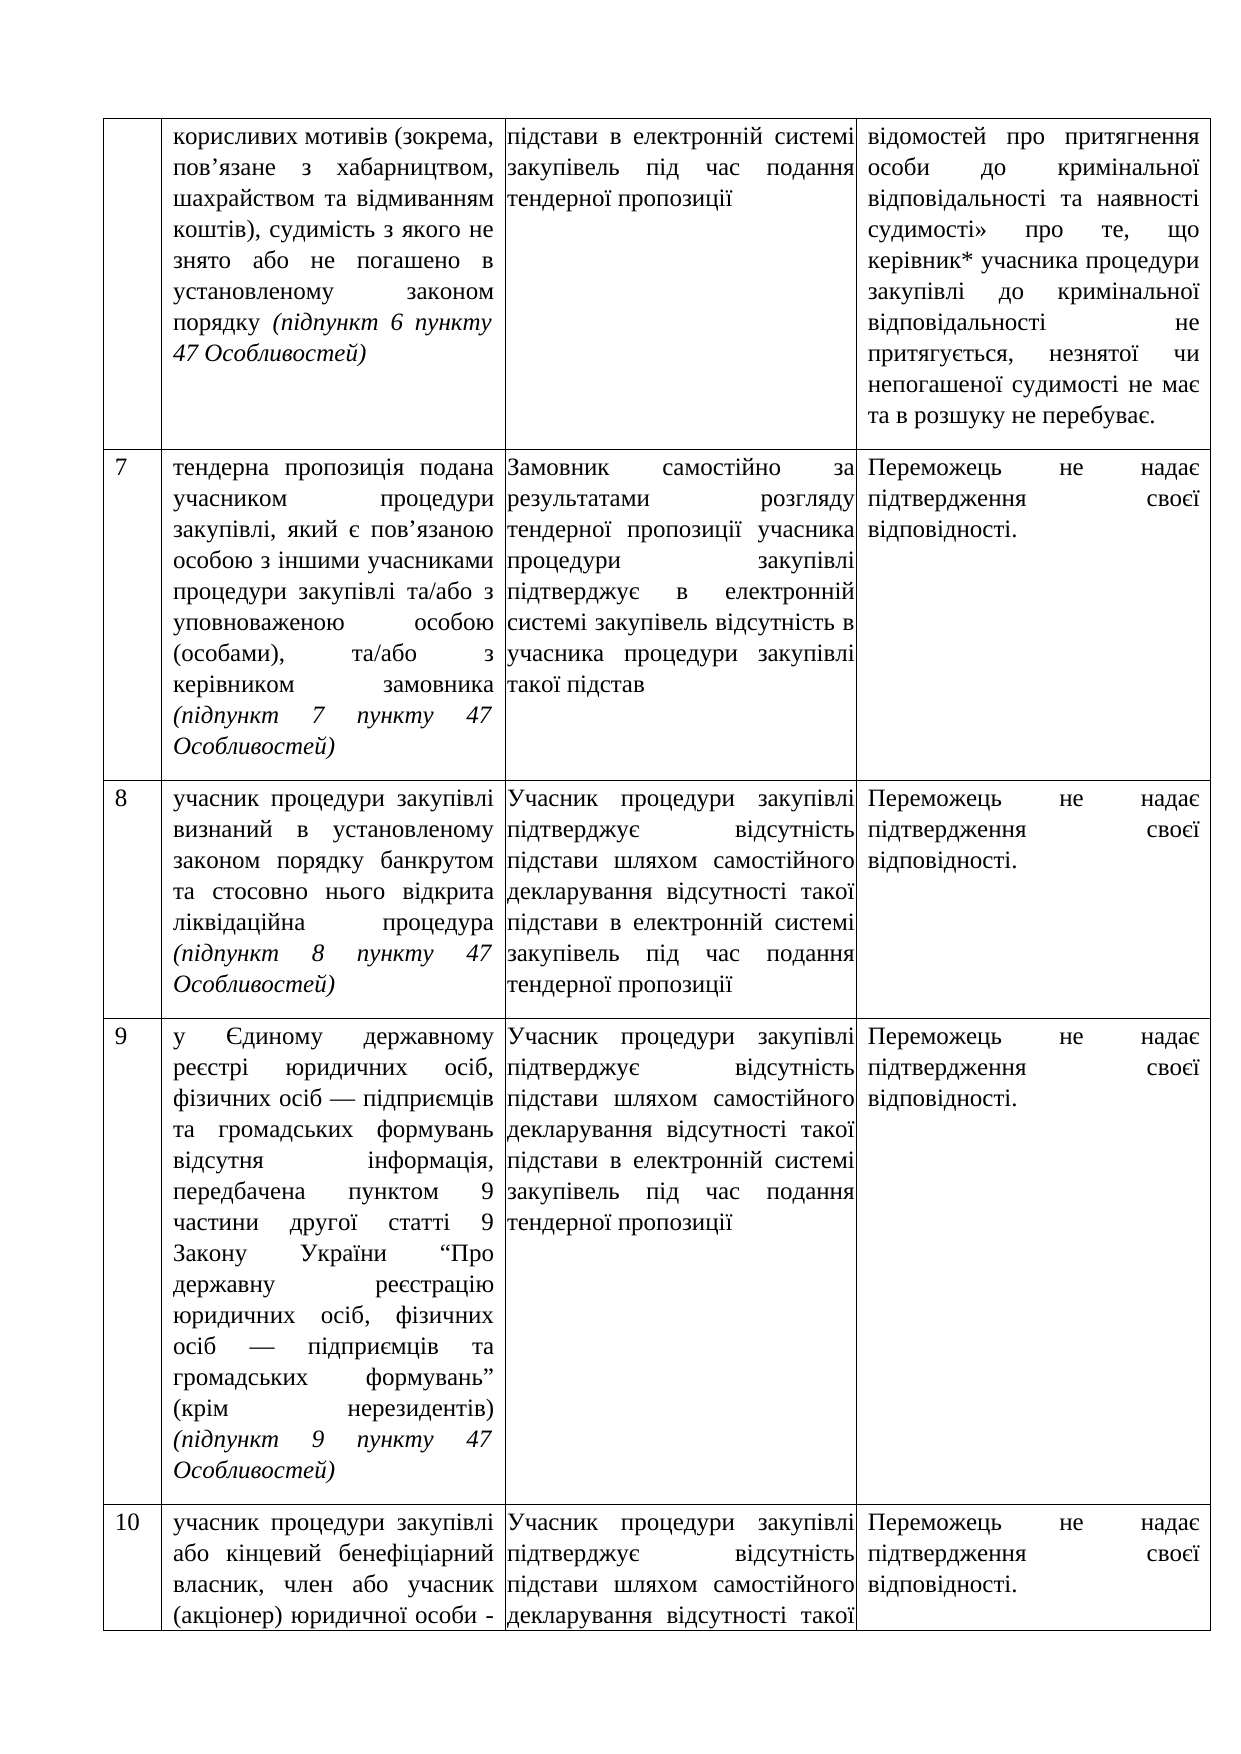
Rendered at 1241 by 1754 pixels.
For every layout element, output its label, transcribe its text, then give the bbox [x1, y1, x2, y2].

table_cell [162, 119, 505, 449]
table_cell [162, 1505, 505, 1630]
table_cell учасник процедури закупівлі визнаний в установленому законом порядку банкрутом та стосовно нього відкрита ліквідаційна процедура (підпункт 8 пункту 47 Особливостей) [162, 781, 505, 1018]
table_cell Переможець не надає підтвердження своєї відповідності. [857, 1019, 1210, 1504]
table_cell Переможець не надає підтвердження своєї відповідності. [857, 450, 1210, 780]
table_cell тендерна пропозиція подана учасником процедури закупівлі, який є пов’язаною особою з іншими учасниками процедури закупівлі та/або з уповноваженою особою (особами), та/або з керівником замовника (підпункт 7 пункту 47 Особливостей) [162, 450, 505, 780]
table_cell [506, 119, 856, 449]
table_cell 8 [104, 781, 161, 1018]
table_cell Переможець не надає підтвердження своєї відповідності. [857, 781, 1210, 1018]
table_cell 10 [104, 1505, 161, 1630]
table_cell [506, 1505, 856, 1630]
table_cell 9 [104, 1019, 161, 1504]
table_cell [857, 119, 1210, 449]
table_cell 7 [104, 450, 161, 780]
table_cell Замовник самостійно за результатами розгляду тендерної пропозиції учасника процедури закупівлі підтверджує в електронній системі закупівель відсутність в учасника процедури закупівлі такої підстав [506, 450, 856, 780]
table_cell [857, 1505, 1210, 1630]
table_cell у Єдиному державному реєстрі юридичних осіб, фізичних осіб — підприємців та громадських формувань відсутня інформація, передбачена пунктом 9 частини другої статті 9 Закону України “Про державну реєстрацію юридичних осіб, фізичних осіб — підприємців та громадських формувань” (крім нерезидентів) (підпункт 9 пункту 47 Особливостей) [162, 1019, 505, 1504]
table_cell 6 [104, 119, 161, 449]
